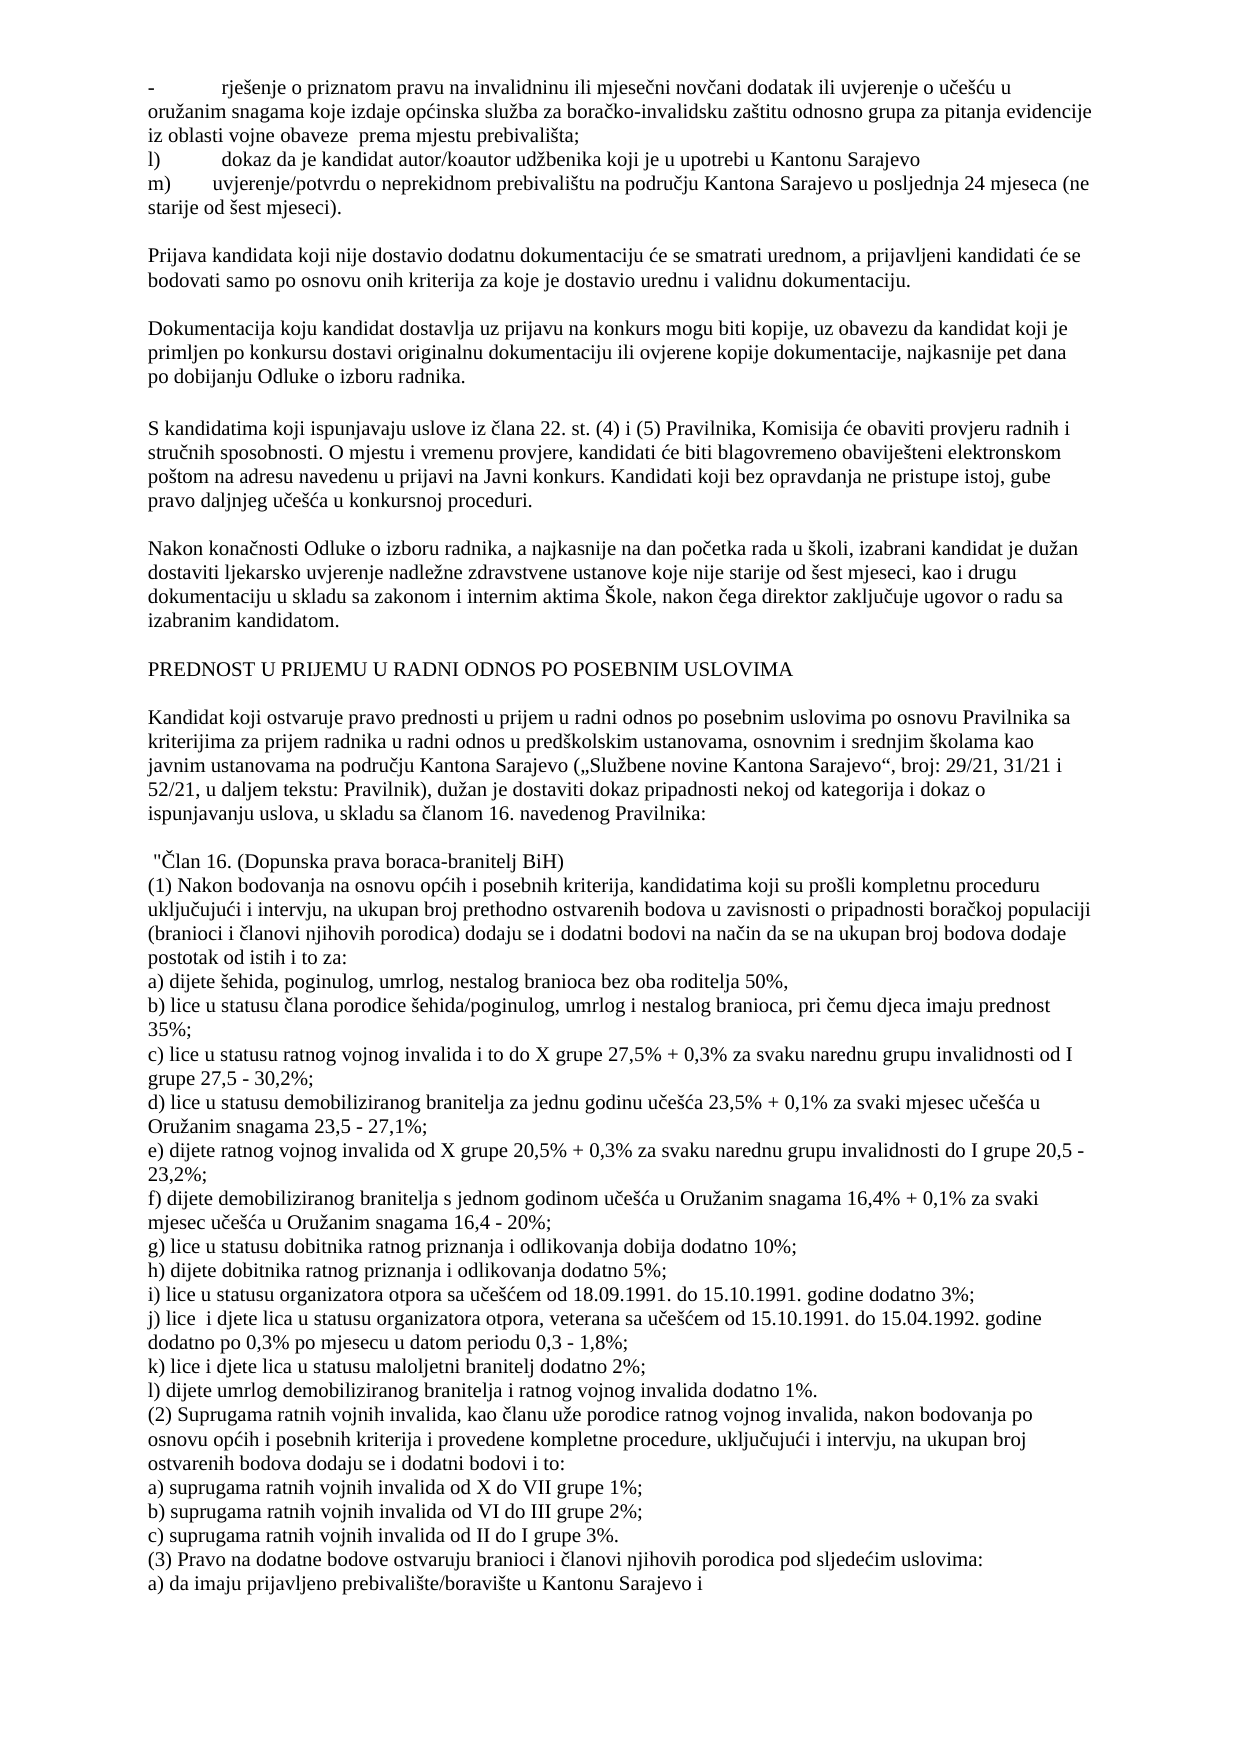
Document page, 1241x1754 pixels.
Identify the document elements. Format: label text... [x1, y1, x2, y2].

text i) lice u statusu organizatora otpora sa učešćem od 18.09.1991. do 15.10.1991. godine dodatno 3%; [148, 1282, 1093, 1306]
text a) suprugama ratnih vojnih invalida od X do VII grupe 1%; [148, 1474, 1093, 1499]
text Dokumentacija koju kandidat dostavlja uz prijavu na konkurs mogu biti kopije, uz obavezu da kandidat koji je primljen po konkursu dostavi originalnu dokumentaciju ili ovjerene kopije dokumentacije, najkasnije pet dana po dobijanju Odluke o izboru radnika. [148, 316, 1093, 416]
text "Član 16. (Dopunska prava boraca-branitelj BiH) [148, 849, 1093, 873]
text l) dijete umrlog demobiliziranog branitelja i ratnog vojnog invalida dodatno 1%. [148, 1378, 1093, 1402]
text j) lice i djete lica u statusu organizatora otpora, veterana sa učešćem od 15.10.1991. do 15.04.1992. godine dodatno po 0,3% po mjesecu u datom periodu 0,3 - 1,8%; [148, 1306, 1093, 1354]
text - rješenje o priznatom pravu na invalidninu ili mjesečni novčani dodatak ili uvjerenje o učešću u oružanim snagama koje izdaje općinska služba za boračko-invalidsku zaštitu odnosno grupa za pitanja evidencije iz oblasti vojne obaveze prema mjestu prebivališta; [148, 75, 1093, 147]
text Kandidat koji ostvaruje pravo prednosti u prijem u radni odnos po posebnim uslovima po osnovu Pravilnika sa kriterijima za prijem radnika u radni odnos u predškolskim ustanovama, osnovnim i srednjim školama kao javnim ustanovama na području Kantona Sarajevo („Službene novine Kantona Sarajevo“, broj: 29/21, 31/21 i 52/21, u daljem tekstu: Pravilnik), dužan je dostaviti dokaz pripadnosti nekoj od kategorija i dokaz o ispunjavanju uslova, u skladu sa članom 16. navedenog Pravilnika: [148, 704, 1093, 825]
text h) dijete dobitnika ratnog priznanja i odlikovanja dodatno 5%; [148, 1258, 1093, 1282]
text PREDNOST U PRIJEMU U RADNI ODNOS PO POSEBNIM USLOVIMA [148, 656, 1093, 681]
text Nakon konačnosti Odluke o izboru radnika, a najkasnije na dan početka rada u školi, izabrani kandidat je dužan dostaviti ljekarsko uvjerenje nadležne zdravstvene ustanove koje nije starije od šest mjeseci, kao i drugu dokumentaciju u skladu sa zakonom i internim aktima Škole, nakon čega direktor zaključuje ugovor o radu sa izabranim kandidatom. [148, 536, 1093, 632]
text c) lice u statusu ratnog vojnog invalida i to do X grupe 27,5% + 0,3% za svaku narednu grupu invalidnosti od I grupe 27,5 - 30,2%; [148, 1041, 1093, 1089]
text Prijava kandidata koji nije dostavio dodatnu dokumentaciju će se smatrati urednom, a prijavljeni kandidati će se bodovati samo po osnovu onih kriterija za koje je dostavio urednu i validnu dokumentaciju. [148, 243, 1093, 292]
text c) suprugama ratnih vojnih invalida od II do I grupe 3%. [148, 1523, 1093, 1547]
text a) dijete šehida, poginulog, umrlog, nestalog branioca bez oba roditelja 50%, [148, 969, 1093, 993]
text m) uvjerenje/potvrdu o neprekidnom prebivalištu na području Kantona Sarajevo u posljednja 24 mjeseca (ne starije od šest mjeseci). [148, 171, 1093, 219]
text (2) Suprugama ratnih vojnih invalida, kao članu uže porodice ratnog vojnog invalida, nakon bodovanja po osnovu općih i posebnih kriterija i provedene kompletne procedure, uključujući i intervju, na ukupan broj ostvarenih bodova dodaju se i dodatni bodovi i to: [148, 1402, 1093, 1474]
text l) dokaz da je kandidat autor/koautor udžbenika koji je u upotrebi u Kantonu Sarajevo [148, 147, 1093, 171]
text e) dijete ratnog vojnog invalida od X grupe 20,5% + 0,3% za svaku narednu grupu invalidnosti do I grupe 20,5 - 23,2%; [148, 1138, 1093, 1186]
text k) lice i djete lica u statusu maloljetni branitelj dodatno 2%; [148, 1354, 1093, 1378]
text a) da imaju prijavljeno prebivalište/boravište u Kantonu Sarajevo i [148, 1571, 1093, 1595]
text b) lice u statusu člana porodice šehida/poginulog, umrlog i nestalog branioca, pri čemu djeca imaju prednost 35%; [148, 993, 1093, 1041]
text S kandidatima koji ispunjavaju uslove iz člana 22. st. (4) i (5) Pravilnika, Komisija će obaviti provjeru radnih i stručnih sposobnosti. O mjestu i vremenu provjere, kandidati će biti blagovremeno obaviješteni elektronskom poštom na adresu navedenu u prijavi na Javni konkurs. Kandidati koji bez opravdanja ne pristupe istoj, gube pravo daljnjeg učešća u konkursnoj proceduri. [148, 416, 1093, 512]
text (3) Pravo na dodatne bodove ostvaruju branioci i članovi njihovih porodica pod sljedećim uslovima: [148, 1547, 1093, 1571]
text d) lice u statusu demobiliziranog branitelja za jednu godinu učešća 23,5% + 0,1% za svaki mjesec učešća u Oružanim snagama 23,5 - 27,1%; [148, 1089, 1093, 1138]
text b) suprugama ratnih vojnih invalida od VI do III grupe 2%; [148, 1499, 1093, 1523]
text (1) Nakon bodovanja na osnovu općih i posebnih kriterija, kandidatima koji su prošli kompletnu proceduru uključujući i intervju, na ukupan broj prethodno ostvarenih bodova u zavisnosti o pripadnosti boračkoj populaciji (branioci i članovi njihovih porodica) dodaju se i dodatni bodovi na način da se na ukupan broj bodova dodaje postotak od istih i to za: [148, 873, 1093, 969]
text g) lice u statusu dobitnika ratnog priznanja i odlikovanja dobija dodatno 10%; [148, 1234, 1093, 1258]
text f) dijete demobiliziranog branitelja s jednom godinom učešća u Oružanim snagama 16,4% + 0,1% za svaki mjesec učešća u Oružanim snagama 16,4 - 20%; [148, 1186, 1093, 1234]
